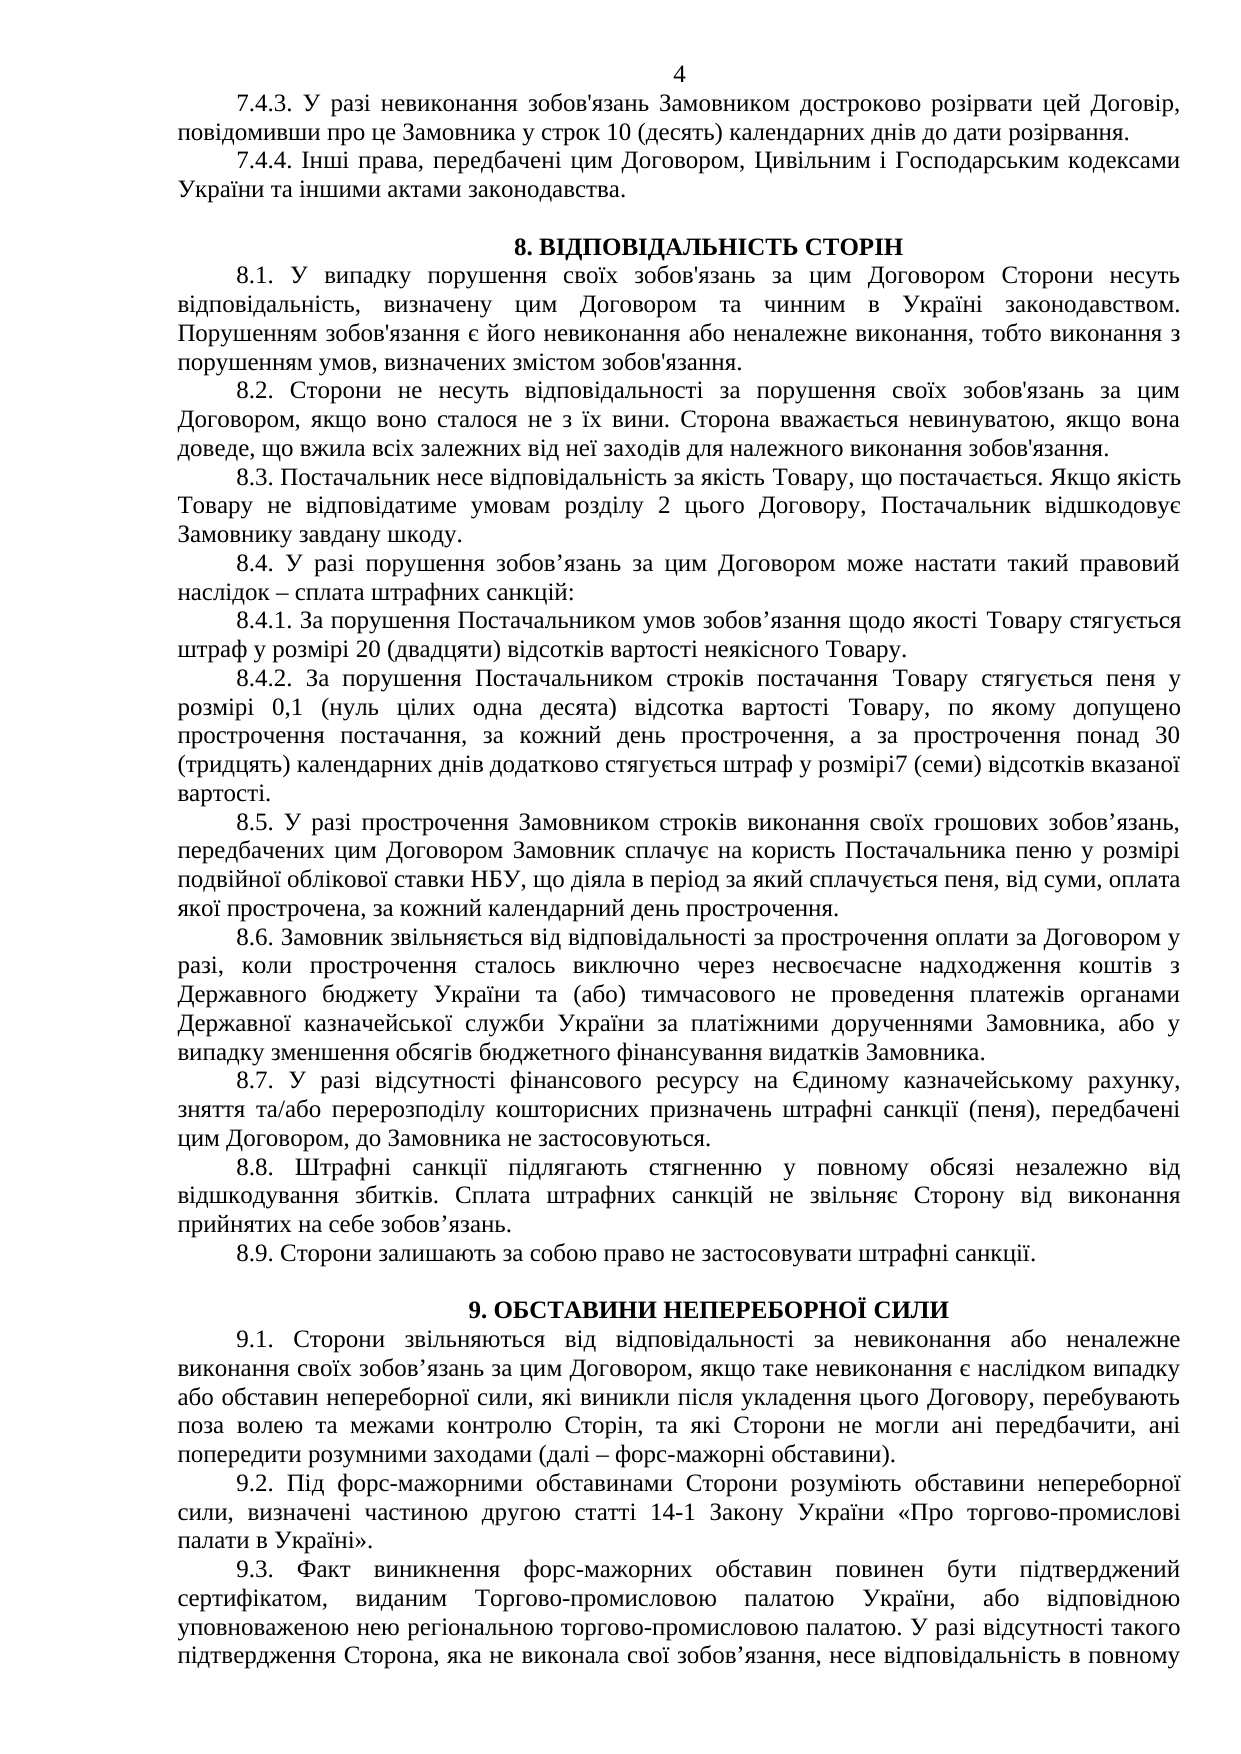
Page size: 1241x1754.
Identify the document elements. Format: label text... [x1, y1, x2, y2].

text 8.2. Сторони не несуть відповідальності за порушення своїх зобов'язань за цим Договором, якщо воно сталося не з їх вини. Сторона вважається невинуватою, якщо вона доведе, що вжила всіх залежних від неї заходів для належного виконання зобов'язання. [177, 375, 1181, 462]
text 9.2. Під форс-мажорними обставинами Сторони розуміють обставини непереборної сили, визначені частиною другою статті 14-1 Закону України «Про торгово-промислові палати в Україні». [177, 1468, 1181, 1554]
text 9. ОБСТАВИНИ НЕПЕРЕБОРНОЇ СИЛИ [177, 1295, 1181, 1324]
text 8.1. У випадку порушення своїх зобов'язань за цим Договором Сторони несуть відповідальність, визначену цим Договором та чинним в Україні законодавством. Порушенням зобов'язання є його невиконання або неналежне виконання, тобто виконання з порушенням умов, визначених змістом зобов'язання. [177, 260, 1181, 375]
text 8.6. Замовник звільняється від відповідальності за прострочення оплати за Договором у разі, коли прострочення сталось виключно через несвоєчасне надходження коштів з Державного бюджету України та (або) тимчасового не проведення платежів органами Державної казначейської служби України за платіжними дорученнями Замовника, або у випадку зменшення обсягів бюджетного фінансування видатків Замовника. [177, 922, 1181, 1065]
text 9.1. Сторони звільняються від відповідальності за невиконання або неналежне виконання своїх зобов’язань за цим Договором, якщо таке невиконання є наслідком випадку або обставин непереборної сили, які виникли після укладення цього Договору, перебувають поза волею та межами контролю Сторін, та які Сторони не могли ані передбачити, ані попередити розумними заходами (далі – форс-мажорні обставини). [177, 1324, 1181, 1468]
text 7.4.3. У разі невиконання зобов'язань Замовником достроково розірвати цей Договір, повідомивши про це Замовника у строк 10 (десять) календарних днів до дати розірвання. [177, 88, 1181, 145]
text 7.4.4. Інші права, передбачені цим Договором, Цивільним і Господарським кодексами України та іншими актами законодавства. [177, 145, 1181, 203]
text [177, 1554, 1181, 1669]
text 8.7. У разі відсутності фінансового ресурсу на Єдиному казначейському рахунку, зняття та/або перерозподілу кошторисних призначень штрафні санкції (пеня), передбачені цим Договором, до Замовника не застосовуються. [177, 1065, 1181, 1152]
text 8.9. Сторони залишають за собою право не застосовувати штрафні санкції. [177, 1238, 1181, 1267]
text 8.4. У разі порушення зобов’язань за цим Договором може настати такий правовий наслідок – сплата штрафних санкцій: [177, 548, 1181, 605]
text 8.5. У разі прострочення Замовником строків виконання своїх грошових зобов’язань, передбачених цим Договором Замовник сплачує на користь Постачальника пеню у розмірі подвійної облікової ставки НБУ, що діяла в період за який сплачується пеня, від суми, оплата якої прострочена, за кожний календарний день прострочення. [177, 807, 1181, 922]
text 8.3. Постачальник несе відповідальність за якість Товару, що постачається. Якщо якість Товару не відповідатиме умовам розділу 2 цього Договору, Постачальник відшкодовує Замовнику завдану шкоду. [177, 462, 1181, 548]
text 8.4.1. За порушення Постачальником умов зобов’язання щодо якості Товару стягується штраф у розмірі 20 (двадцяти) відсотків вартості неякісного Товару. [177, 605, 1181, 663]
text 8.8. Штрафні санкції підлягають стягненню у повному обсязі незалежно від відшкодування збитків. Сплата штрафних санкцій не звільняє Сторону від виконання прийнятих на себе зобов’язань. [177, 1152, 1181, 1238]
text 8.4.2. За порушення Постачальником строків постачання Товару стягується пеня у розмірі 0,1 (нуль цілих одна десята) відсотка вартості Товару, по якому допущено прострочення постачання, за кожний день прострочення, а за прострочення понад 30 (тридцять) календарних днів додатково стягується штраф у розмірі7 (семи) відсотків вказаної вартості. [177, 663, 1181, 807]
text 8. ВІДПОВІДАЛЬНІСТЬ СТОРІН [177, 232, 1181, 260]
